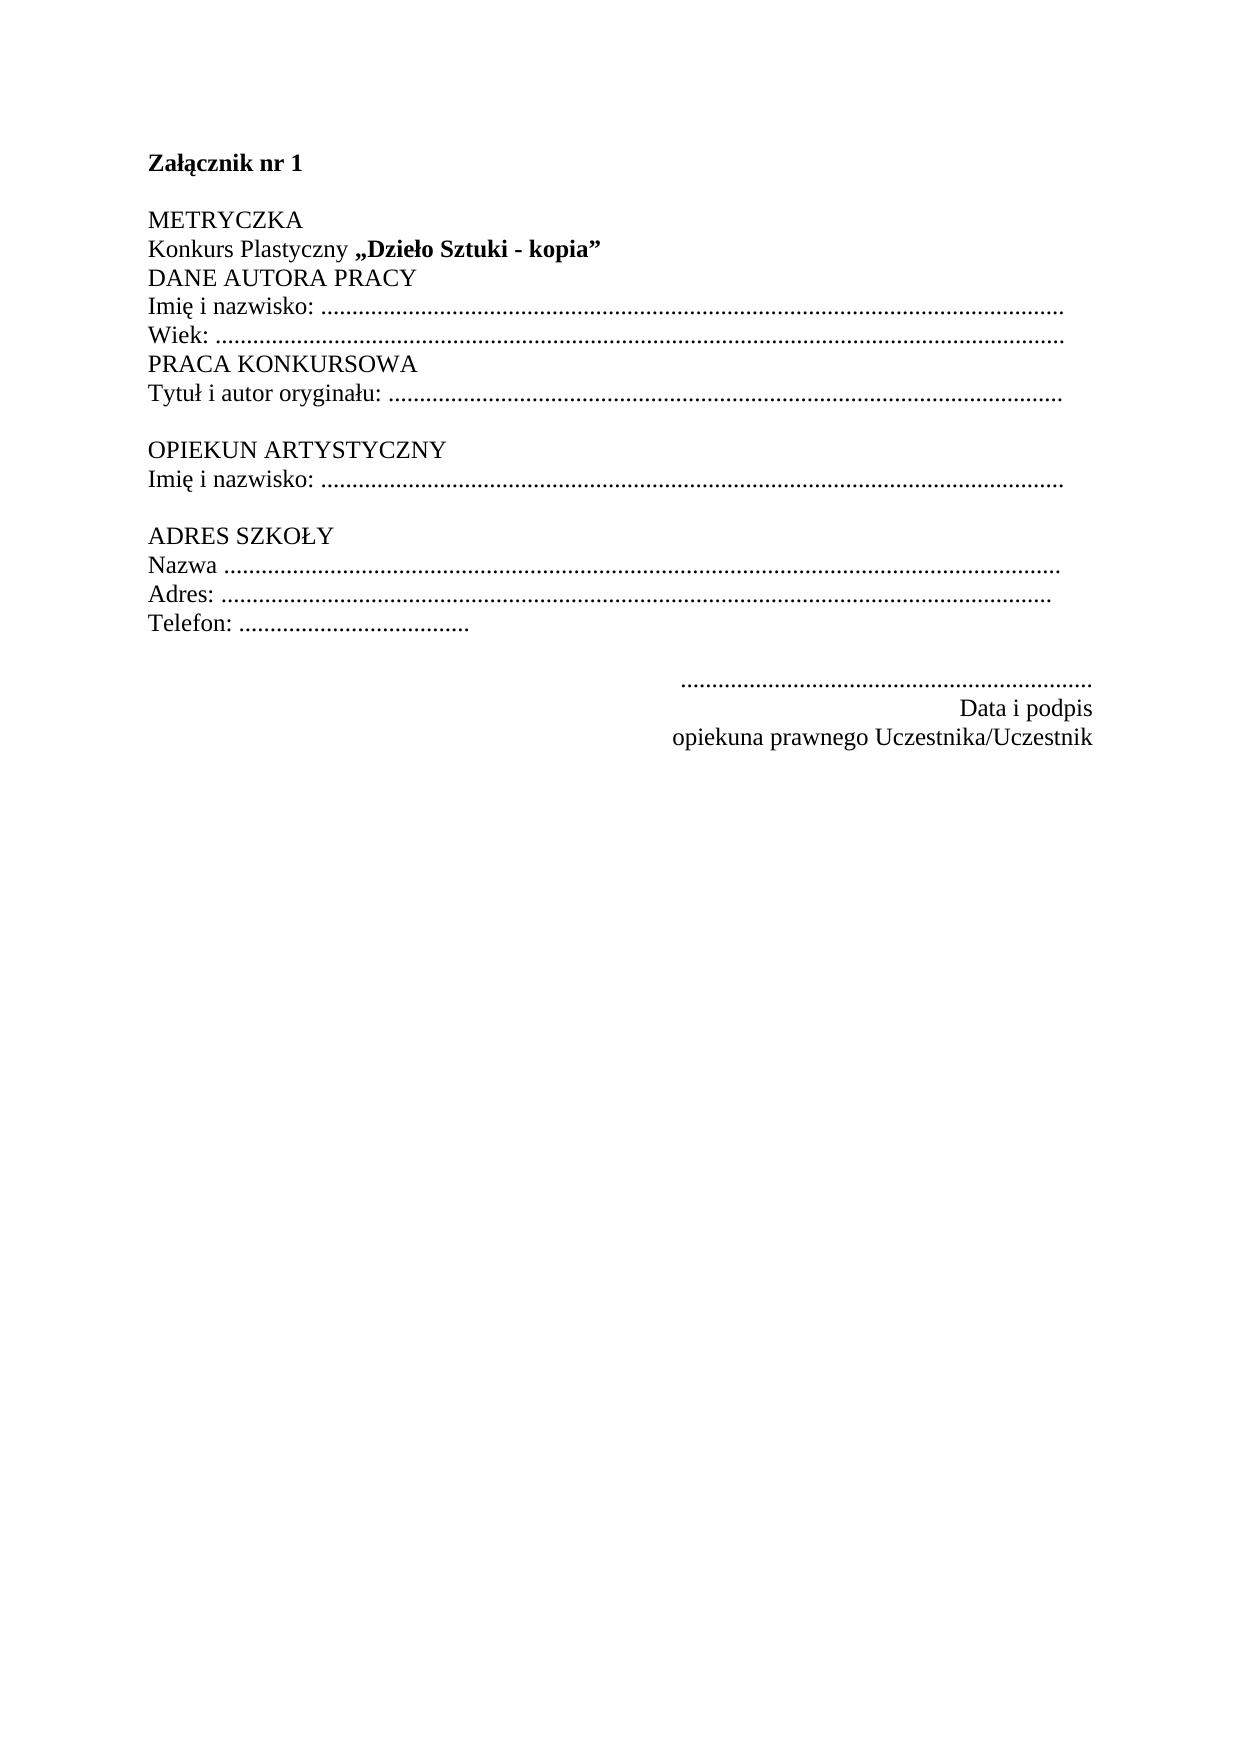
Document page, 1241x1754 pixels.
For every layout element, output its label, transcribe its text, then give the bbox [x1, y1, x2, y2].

text DANE AUTORA PRACY Imię i nazwisko: ....................................................................................................................... [148, 263, 1093, 320]
text .................................................................. Data i podpis opiekuna prawnego Uczestnika/Uczestnik [148, 664, 1093, 751]
text METRYCZKA Konkurs Plastyczny „Dzieło Sztuki - kopia” [148, 176, 1093, 263]
text Wiek: ........................................................................................................................................ PRACA KONKURSOWA Tytuł i autor oryginału: ............................................................................................................ OPIEKUN ARTYSTYCZNY Imię i nazwisko: ....................................................................................................................... ADRES SZKOŁY Nazwa ...................................................................................................................................... Adres: ..................................................................................................................................... Telefon: ..................................... [148, 320, 1093, 664]
text Załącznik nr 1 [148, 148, 1093, 176]
